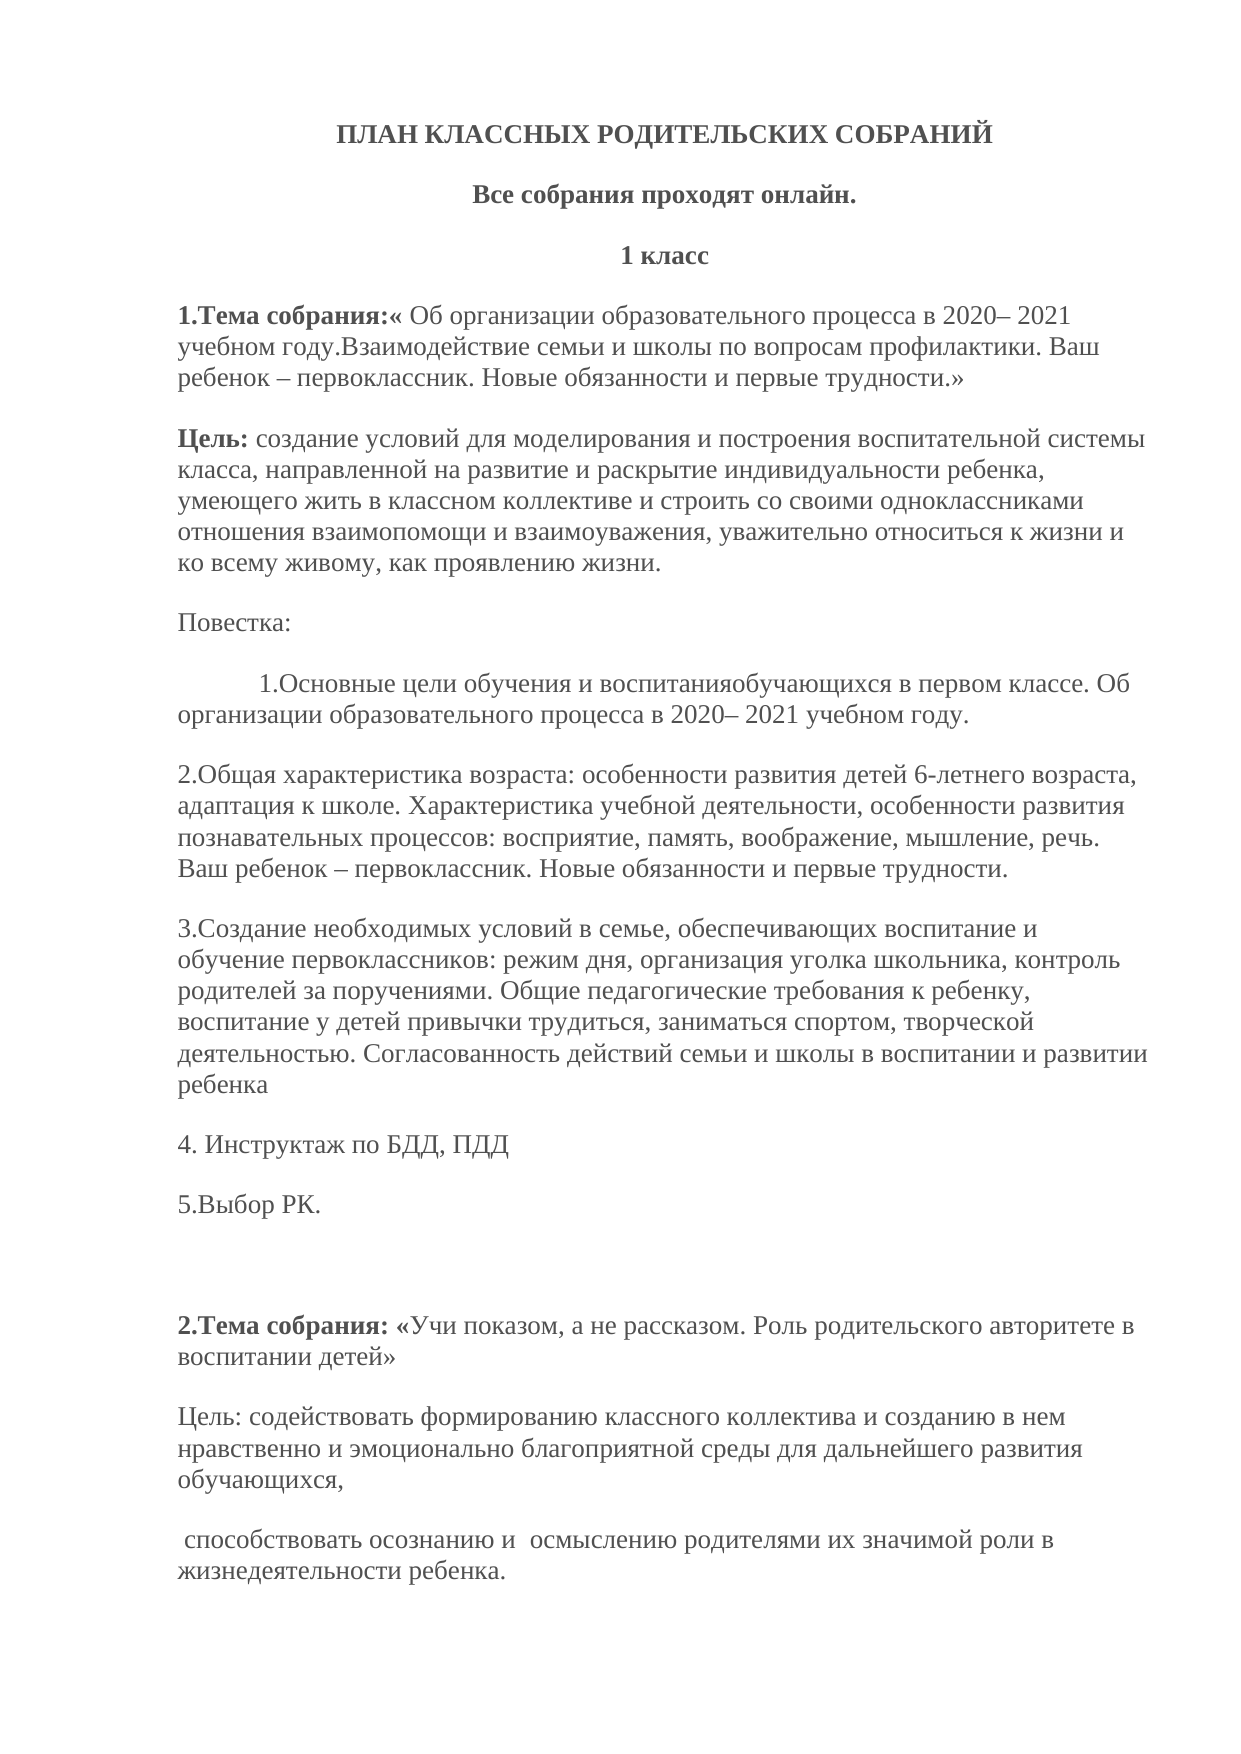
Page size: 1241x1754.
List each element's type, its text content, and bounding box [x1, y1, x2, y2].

text 1.Основные цели обучения и воспитанияобучающихся в первом классе. Об организации образовательного процесса в 2020– 2021 учебном году. [177, 667, 1152, 729]
text Все собрания проходят онлайн. [177, 178, 1152, 209]
text Повестка: [177, 607, 1152, 638]
text способствовать осознанию и осмыслению родителями их значимой роли в жизнедеятельности ребенка. [177, 1523, 1152, 1585]
text 2.Тема собрания: «Учи показом, а не рассказом. Роль родительского авторитете в воспитании детей» [177, 1309, 1152, 1371]
text 2.Общая характеристика возраста: особенности развития детей 6-летнего возраста, адаптация к школе. Характеристика учебной деятельности, особенности развития познавательных процессов: восприятие, память, воображение, мышление, речь. Ваш ребенок – первоклассник. Новые обязанности и первые трудности. [177, 758, 1152, 883]
text Цель: создание условий для моделирования и построения воспитательной системы класса, направленной на развитие и раскрытие индивидуальности ребенка, умеющего жить в классном коллективе и строить со своими одноклассниками отношения взаимопомощи и взаимоуважения, уважительно относиться к жизни и ко всему живому, как проявлению жизни. [177, 422, 1152, 577]
text 4. Инструктаж по БДД, ПДД [177, 1128, 1152, 1159]
text ПЛАН КЛАССНЫХ РОДИТЕЛЬСКИХ СОБРАНИЙ [177, 118, 1152, 149]
text Цель: содействовать формированию классного коллектива и созданию в нем нравственно и эмоционально благоприятной среды для дальнейшего развития обучающихся, [177, 1401, 1152, 1494]
text 1 класс [177, 239, 1152, 270]
text 1.Тема собрания:« Об организации образовательного процесса в 2020– 2021 учебном году.Взаимодействие семьи и школы по вопросам профилактики. Ваш ребенок – первоклассник. Новые обязанности и первые трудности.» [177, 299, 1152, 392]
text 3.Создание необходимых условий в семье, обеспечивающих воспитание и обучение первоклассников: режим дня, организация уголка школьника, контроль родителей за поручениями. Общие педагогические требования к ребенку, воспитание у детей привычки трудиться, заниматься спортом, творческой деятельностью. Согласованность действий семьи и школы в воспитании и развитии ребенка [177, 912, 1152, 1099]
text 5.Выбор РК. [177, 1188, 1152, 1219]
